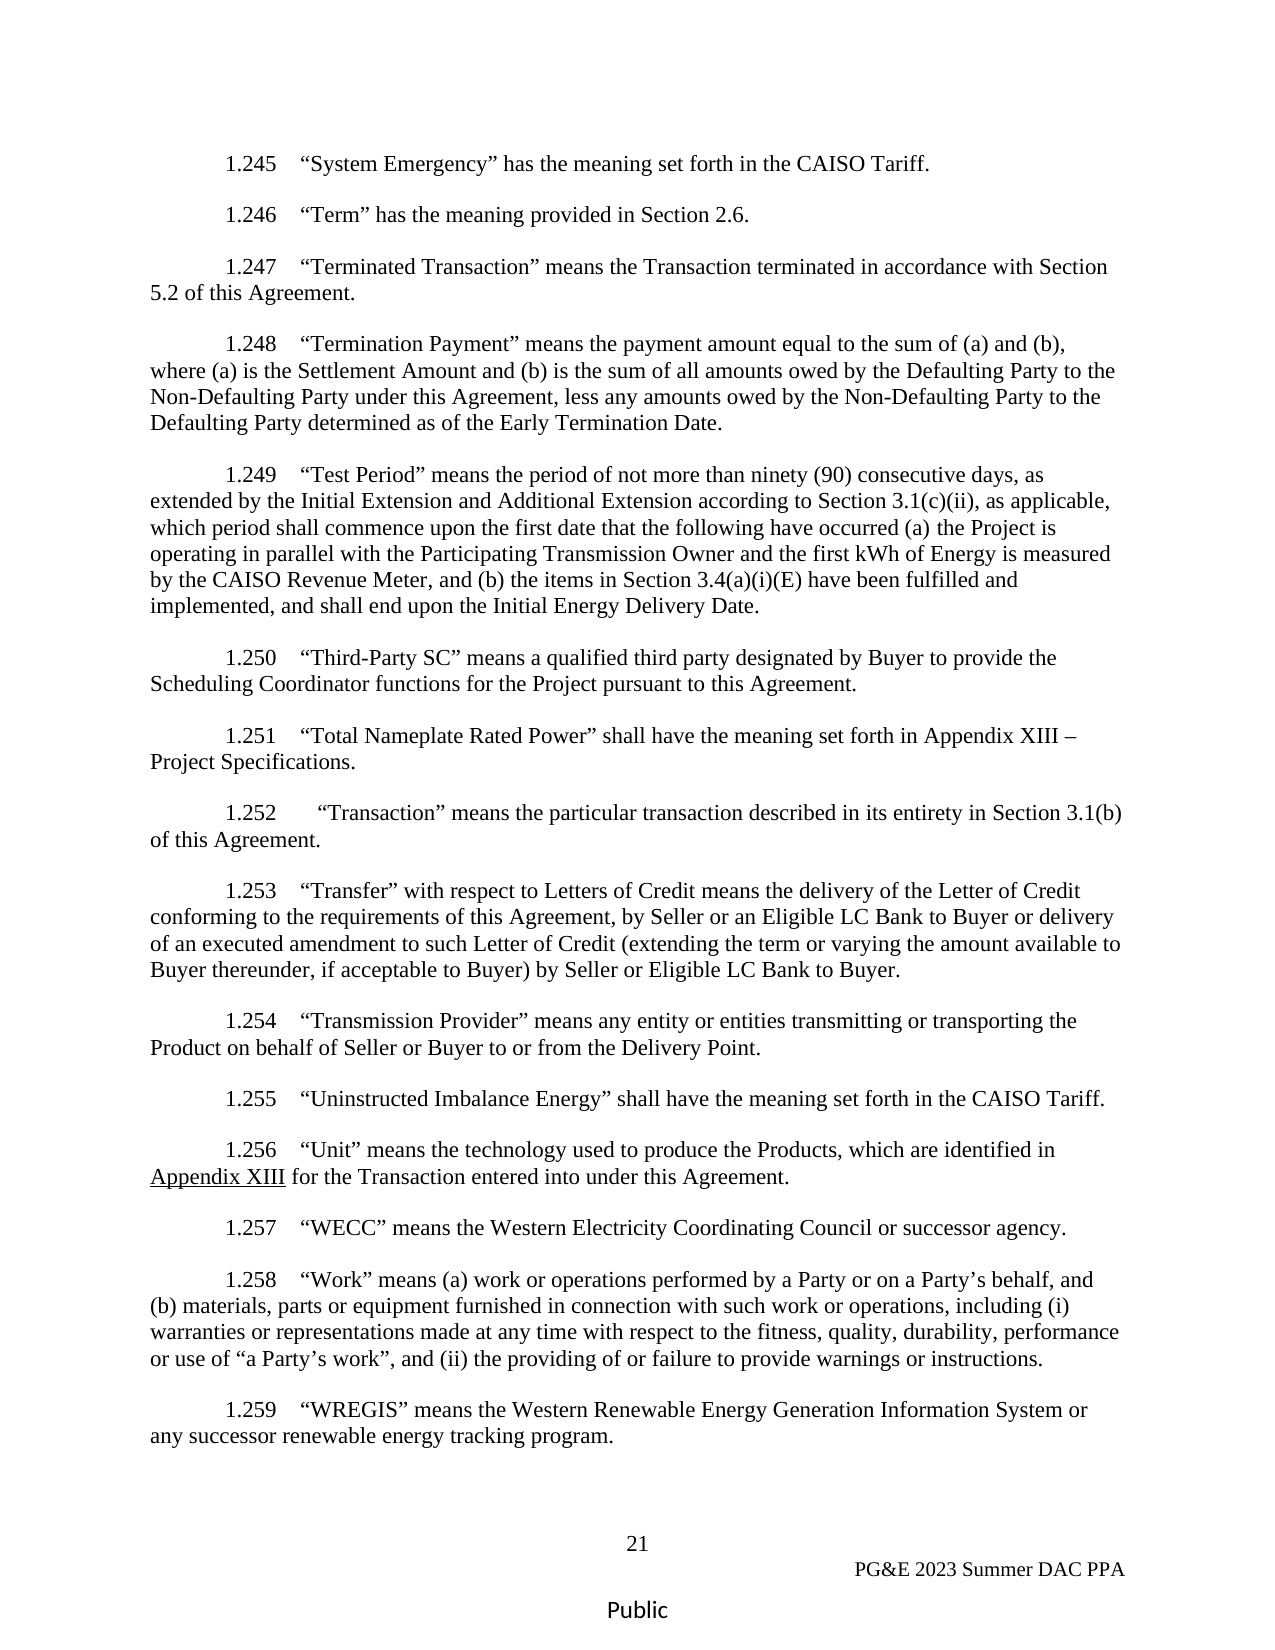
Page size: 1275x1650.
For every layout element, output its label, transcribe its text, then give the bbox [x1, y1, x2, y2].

subtitle “Uninstructed Imbalance Energy” shall have the meaning set forth in the CAISO Tariff. [150, 1085, 1125, 1112]
subtitle “Transaction” means the particular transaction described in its entirety in Section 3.1(b) of this Agreement. [150, 799, 1125, 852]
subtitle “Terminated Transaction” means the Transaction terminated in accordance with Section 5.2 of this Agreement. [150, 253, 1125, 305]
subtitle “Test Period” means the period of not more than ninety (90) consecutive days, as extended by the Initial Extension and Additional Extension according to Section 3.1(c)(ii), as applicable, which period shall commence upon the first date that the following have occurred (a) the Project is operating in parallel with the Participating Transmission Owner and the first kWh of Energy is measured by the CAISO Revenue Meter, and (b) the items in Section 3.4(a)(i)(E) have been fulfilled and implemented, and shall end upon the Initial Energy Delivery Date. [150, 461, 1125, 619]
subtitle “Termination Payment” means the payment amount equal to the sum of (a) and (b), where (a) is the Settlement Amount and (b) is the sum of all amounts owed by the Defaulting Party to the Non-Defaulting Party under this Agreement, less any amounts owed by the Non-Defaulting Party to the Defaulting Party determined as of the Early Termination Date. [150, 330, 1125, 436]
subtitle “Transmission Provider” means any entity or entities transmitting or transporting the Product on behalf of Seller or Buyer to or from the Delivery Point. [150, 1007, 1125, 1060]
subtitle “System Emergency” has the meaning set forth in the CAISO Tariff. [150, 150, 1125, 176]
subtitle “Term” has the meaning provided in Section 2.6. [150, 201, 1125, 228]
subtitle “WREGIS” means the Western Renewable Energy Generation Information System or any successor renewable energy tracking program. [150, 1396, 1125, 1449]
subtitle “Transfer” with respect to Letters of Credit means the delivery of the Letter of Credit conforming to the requirements of this Agreement, by Seller or an Eligible LC Bank to Buyer or delivery of an executed amendment to such Letter of Credit (extending the term or varying the amount available to Buyer thereunder, if acceptable to Buyer) by Seller or Eligible LC Bank to Buyer. [150, 877, 1125, 982]
subtitle “Total Nameplate Rated Power” shall have the meaning set forth in Appendix XIII – Project Specifications. [150, 722, 1125, 774]
subtitle “Unit” means the technology used to produce the Products, which are identified in Appendix XIII for the Transaction entered into under this Agreement. [150, 1137, 1125, 1189]
subtitle “Work” means (a) work or operations performed by a Party or on a Party’s behalf, and (b) materials, parts or equipment furnished in connection with such work or operations, including (i) warranties or representations made at any time with respect to the fitness, quality, durability, performance or use of “a Party’s work”, and (ii) the providing of or failure to provide warnings or instructions. [150, 1266, 1125, 1371]
subtitle “Third-Party SC” means a qualified third party designated by Buyer to provide the Scheduling Coordinator functions for the Project pursuant to this Agreement. [150, 644, 1125, 697]
subtitle “WECC” means the Western Electricity Coordinating Council or successor agency. [150, 1214, 1125, 1241]
